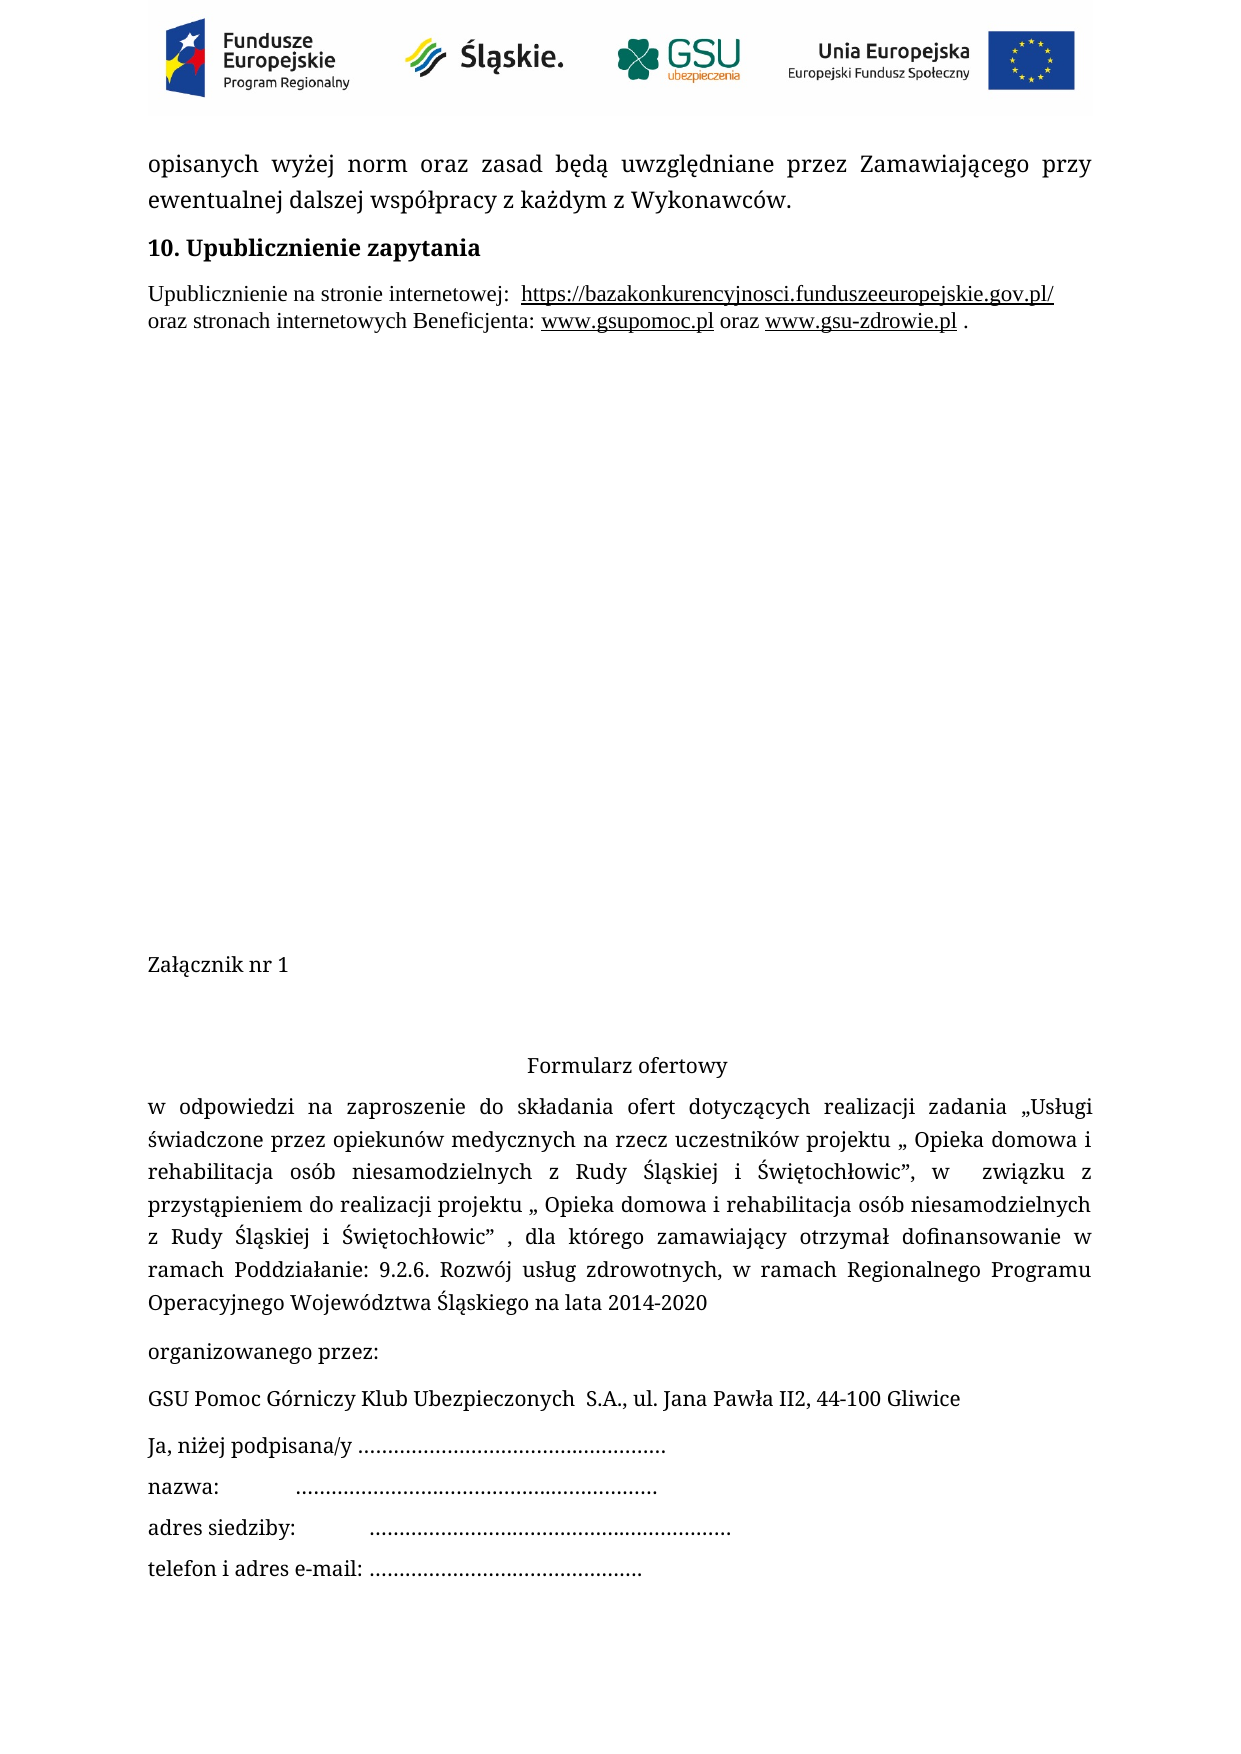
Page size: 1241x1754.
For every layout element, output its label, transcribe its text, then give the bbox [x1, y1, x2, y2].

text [148, 148, 1093, 215]
text GSU Pomoc Górniczy Klub Ubezpieczonych S.A., ul. Jana Pawła II2, 44-100 Gliwice [148, 1384, 1093, 1413]
text nazwa: …………………………………….……………… [148, 1472, 1093, 1501]
picture [147, 0, 1093, 116]
text Ja, niżej podpisana/y ……………………………….…………… [148, 1432, 1093, 1460]
text Upublicznienie na stronie internetowej: https://bazakonkurencyjnosci.funduszeeuropejskie.gov.pl/ oraz stronach internetowych Beneficjenta: www.gsupomoc.pl oraz www.gsu-zdrowie.pl . [148, 280, 1093, 333]
text Formularz ofertowy [148, 1051, 1093, 1079]
text 10. Upublicznienie zapytania [148, 232, 1093, 263]
text Załącznik nr 1 [148, 950, 1093, 979]
text w odpowiedzi na zaproszenie do składania ofert dotyczących realizacji zadania „Usługi świadczone przez opiekunów medycznych na rzecz uczestników projektu „ Opieka domowa i rehabilitacja osób niesamodzielnych z Rudy Śląskiej i Świętochłowic”, w związku z przystąpieniem do realizacji projektu „ Opieka domowa i rehabilitacja osób niesamodzielnych z Rudy Śląskiej i Świętochłowic” , dla którego zamawiający otrzymał dofinansowanie w ramach Poddziałanie: 9.2.6. Rozwój usług zdrowotnych, w ramach Regionalnego Programu Operacyjnego Województwa Śląskiego na lata 2014-2020 [148, 1092, 1093, 1316]
text adres siedziby: …………………………………….……………… [148, 1513, 1093, 1542]
text telefon i adres e-mail: ………………………………………. [148, 1554, 1093, 1583]
text organizowanego przez: [148, 1337, 1093, 1365]
